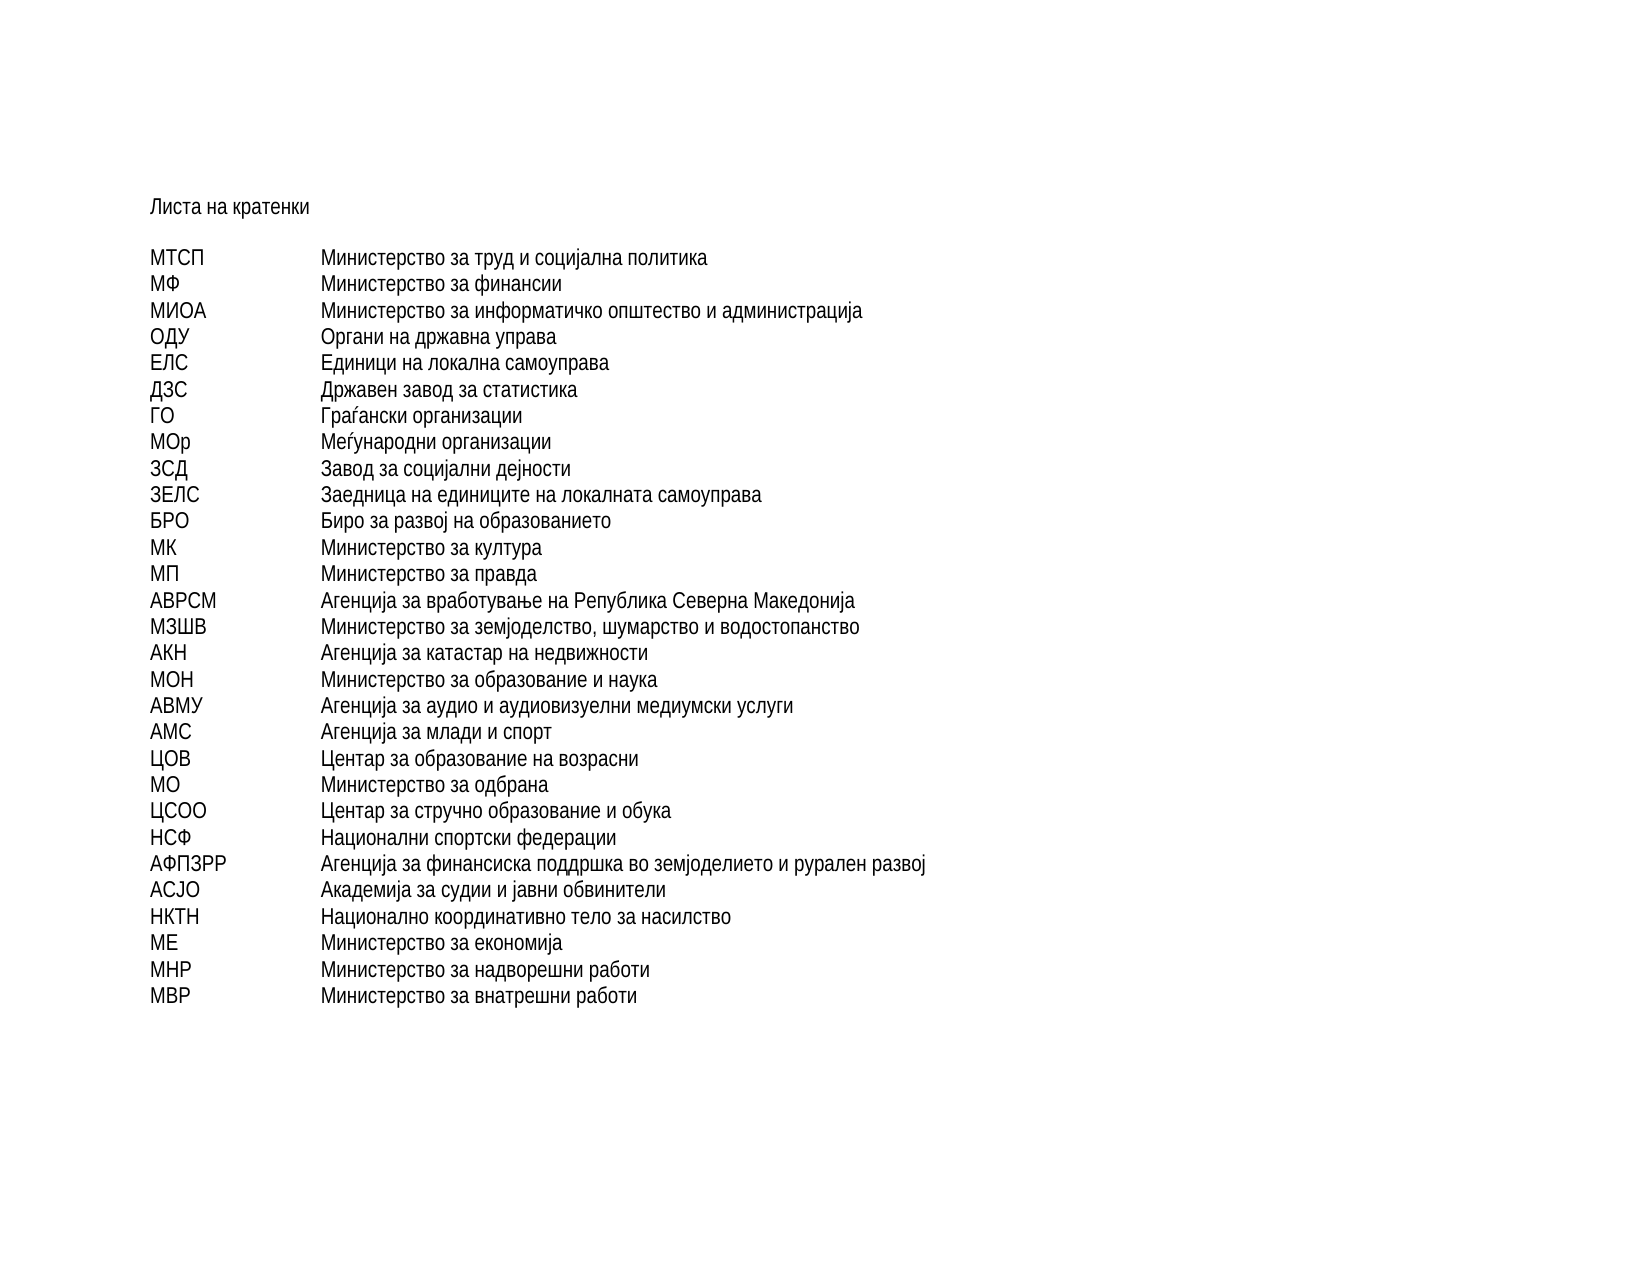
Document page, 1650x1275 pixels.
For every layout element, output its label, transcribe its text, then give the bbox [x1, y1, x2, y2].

table_cell Министерство за финансии [309, 270, 1029, 297]
table_cell Министерство за економија [309, 929, 1029, 956]
table_cell Министерство за одбрана [309, 771, 1029, 797]
table_cell МФ [139, 270, 309, 297]
table_cell Државен завод за статистика [309, 376, 1029, 402]
table_cell Завод за социјални дејности [309, 455, 1029, 481]
table_cell Биро за развој на образованието [309, 508, 1029, 534]
table_cell АВРСМ [139, 587, 309, 613]
table_cell Министерство за култура [309, 534, 1029, 560]
table_cell Органи на државна управа [309, 323, 1029, 349]
table_cell Министерство за внатрешни работи [309, 982, 1029, 1008]
table_cell АФПЗРР [139, 850, 309, 876]
table_cell ЗЕЛС [139, 481, 309, 507]
table_cell АМС [139, 718, 309, 745]
table_cell АКН [139, 639, 309, 666]
table_cell МНР [139, 956, 309, 982]
table_cell НСФ [139, 824, 309, 850]
table_cell МОр [139, 429, 309, 455]
table_cell Министерство за образование и наука [309, 666, 1029, 692]
table_cell АСЈО [139, 876, 309, 903]
table_cell Министерство за правда [309, 560, 1029, 587]
table_cell МЗШВ [139, 613, 309, 639]
table_cell МЕ [139, 929, 309, 956]
table_cell ОДУ [139, 323, 309, 349]
table_cell МИОА [139, 297, 309, 323]
table_cell Меѓународни организации [309, 429, 1029, 455]
table_cell Национални спортски федерации [309, 824, 1029, 850]
table_cell Агенција за финансиска поддршка во земјоделието и рурален развој [309, 850, 1029, 876]
table_cell Агенција за вработување на Република Северна Македонија [309, 587, 1029, 613]
table_cell МВР [139, 982, 309, 1008]
table_cell Заедница на единиците на локалната самоуправа [309, 481, 1029, 507]
table_cell МП [139, 560, 309, 587]
table_cell ЕЛС [139, 349, 309, 376]
table_header МТСП [139, 244, 309, 270]
table_cell Министерство за надворешни работи [309, 956, 1029, 982]
table_cell БРО [139, 508, 309, 534]
table_cell Центар за стручно образование и обука [309, 798, 1029, 824]
table_cell Агенција за катастар на недвижности [309, 639, 1029, 666]
table_cell ЦСОО [139, 798, 309, 824]
table_cell МК [139, 534, 309, 560]
table_cell ГО [139, 402, 309, 428]
table_cell Центар за образование на возрасни [309, 745, 1029, 771]
text Листа на кратенки [150, 193, 1500, 219]
table_cell Академија за судии и јавни обвинители [309, 876, 1029, 903]
table_cell Единици на локална самоуправа [309, 349, 1029, 376]
table_cell АВМУ [139, 692, 309, 718]
table_header Министерство за труд и социјална политика [309, 244, 1029, 270]
table_cell МОН [139, 666, 309, 692]
table_cell ЦОВ [139, 745, 309, 771]
table_cell Министерство за информатичко општество и администрација [309, 297, 1029, 323]
table_cell Министерство за земјоделство, шумарство и водостопанство [309, 613, 1029, 639]
table_cell НКТН [139, 903, 309, 929]
table_cell Агенција за млади и спорт [309, 718, 1029, 745]
table_cell Агенција за аудио и аудиовизуелни медиумски услуги [309, 692, 1029, 718]
table_cell ДЗС [139, 376, 309, 402]
table_cell Граѓански организации [309, 402, 1029, 428]
table_cell МО [139, 771, 309, 797]
table_cell ЗСД [139, 455, 309, 481]
table_cell Национално координативно тело за насилство [309, 903, 1029, 929]
